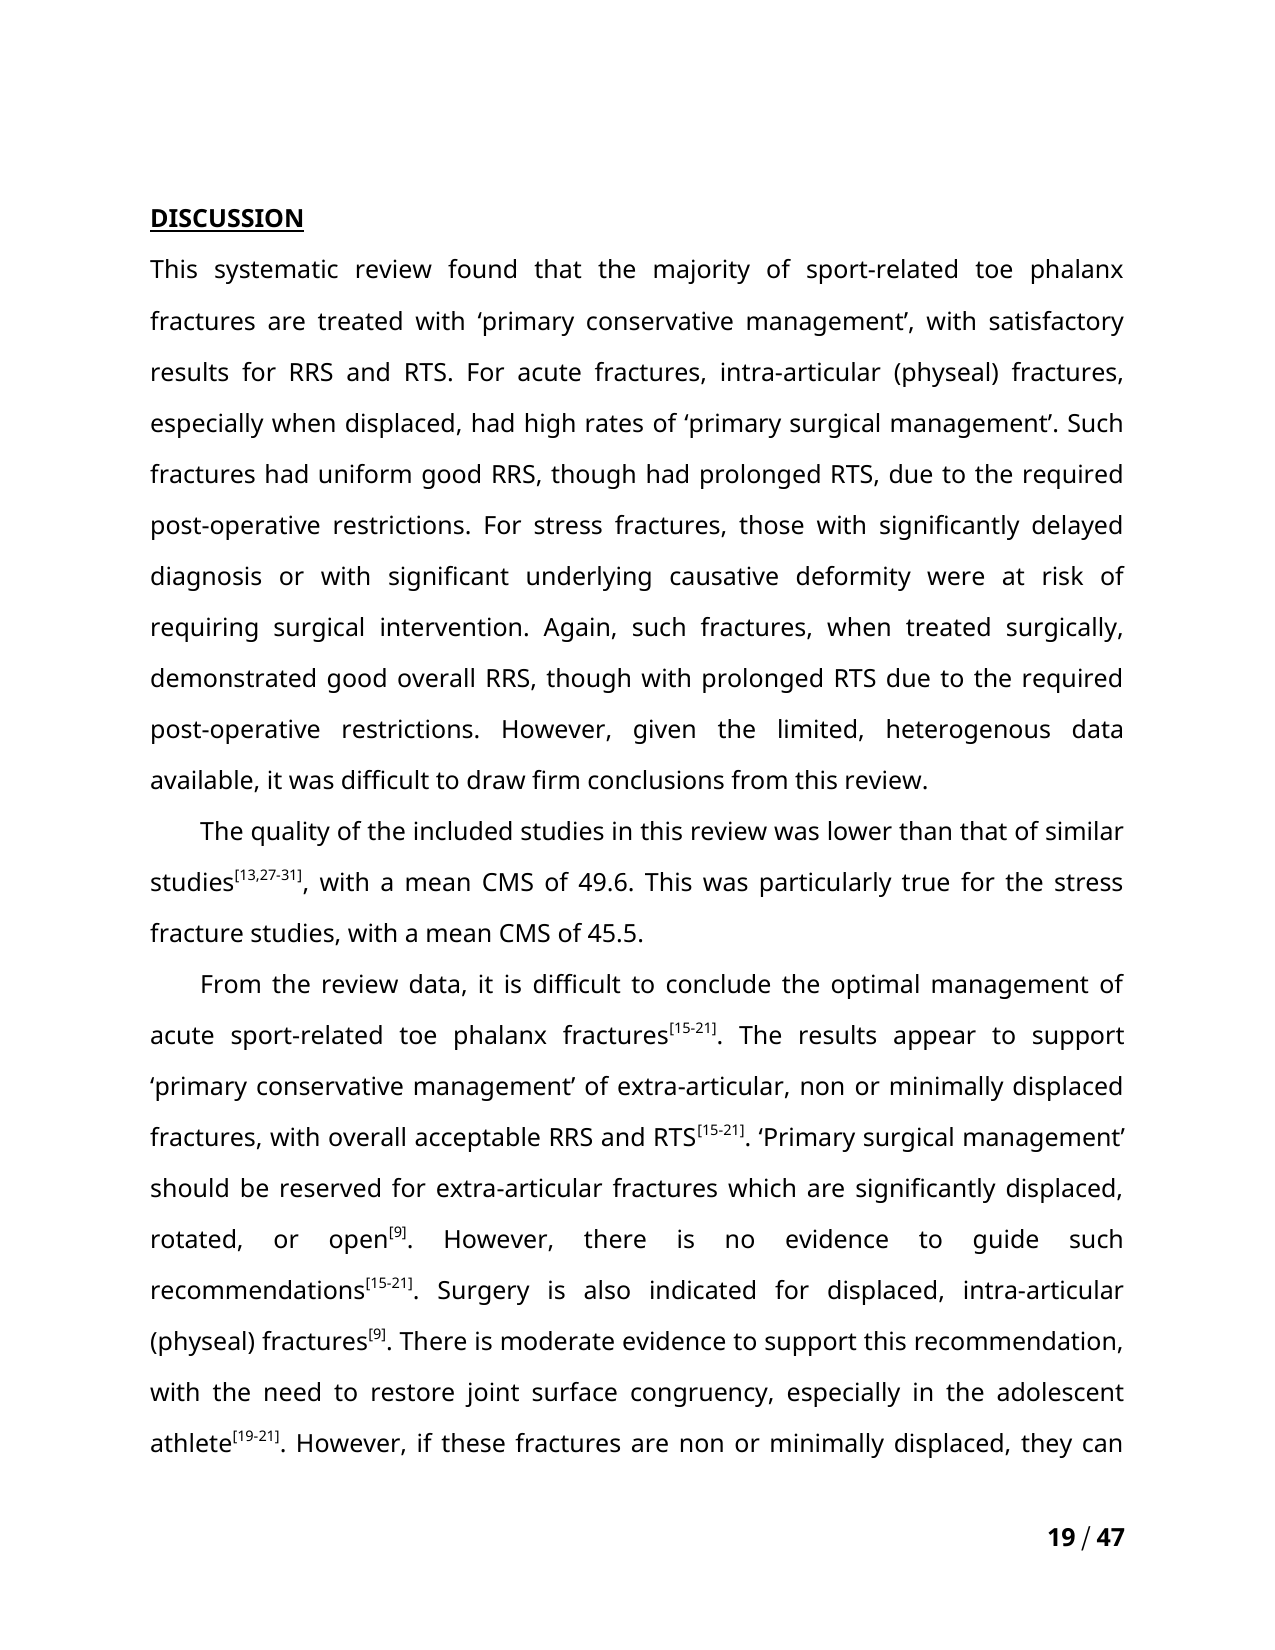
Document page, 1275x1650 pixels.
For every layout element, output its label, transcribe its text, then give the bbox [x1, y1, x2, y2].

text DISCUSSION [150, 201, 1125, 235]
text The quality of the included studies in this review was lower than that of similar studies[13,27-31], with a mean CMS of 49.6. This was particularly true for the stress fracture studies, with a mean CMS of 45.5. [150, 813, 1125, 950]
text This systematic review found that the majority of sport-related toe phalanx fractures are treated with ‘primary conservative management’, with satisfactory results for RRS and RTS. For acute fractures, intra-articular (physeal) fractures, especially when displaced, had high rates of ‘primary surgical management’. Such fractures had uniform good RRS, though had prolonged RTS, due to the required post-operative restrictions. For stress fractures, those with significantly delayed diagnosis or with significant underlying causative deformity were at risk of requiring surgical intervention. Again, such fractures, when treated surgically, demonstrated good overall RRS, though with prolonged RTS due to the required post-operative restrictions. However, given the limited, heterogenous data available, it was difficult to draw firm conclusions from this review. [150, 252, 1125, 797]
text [150, 967, 1125, 1460]
